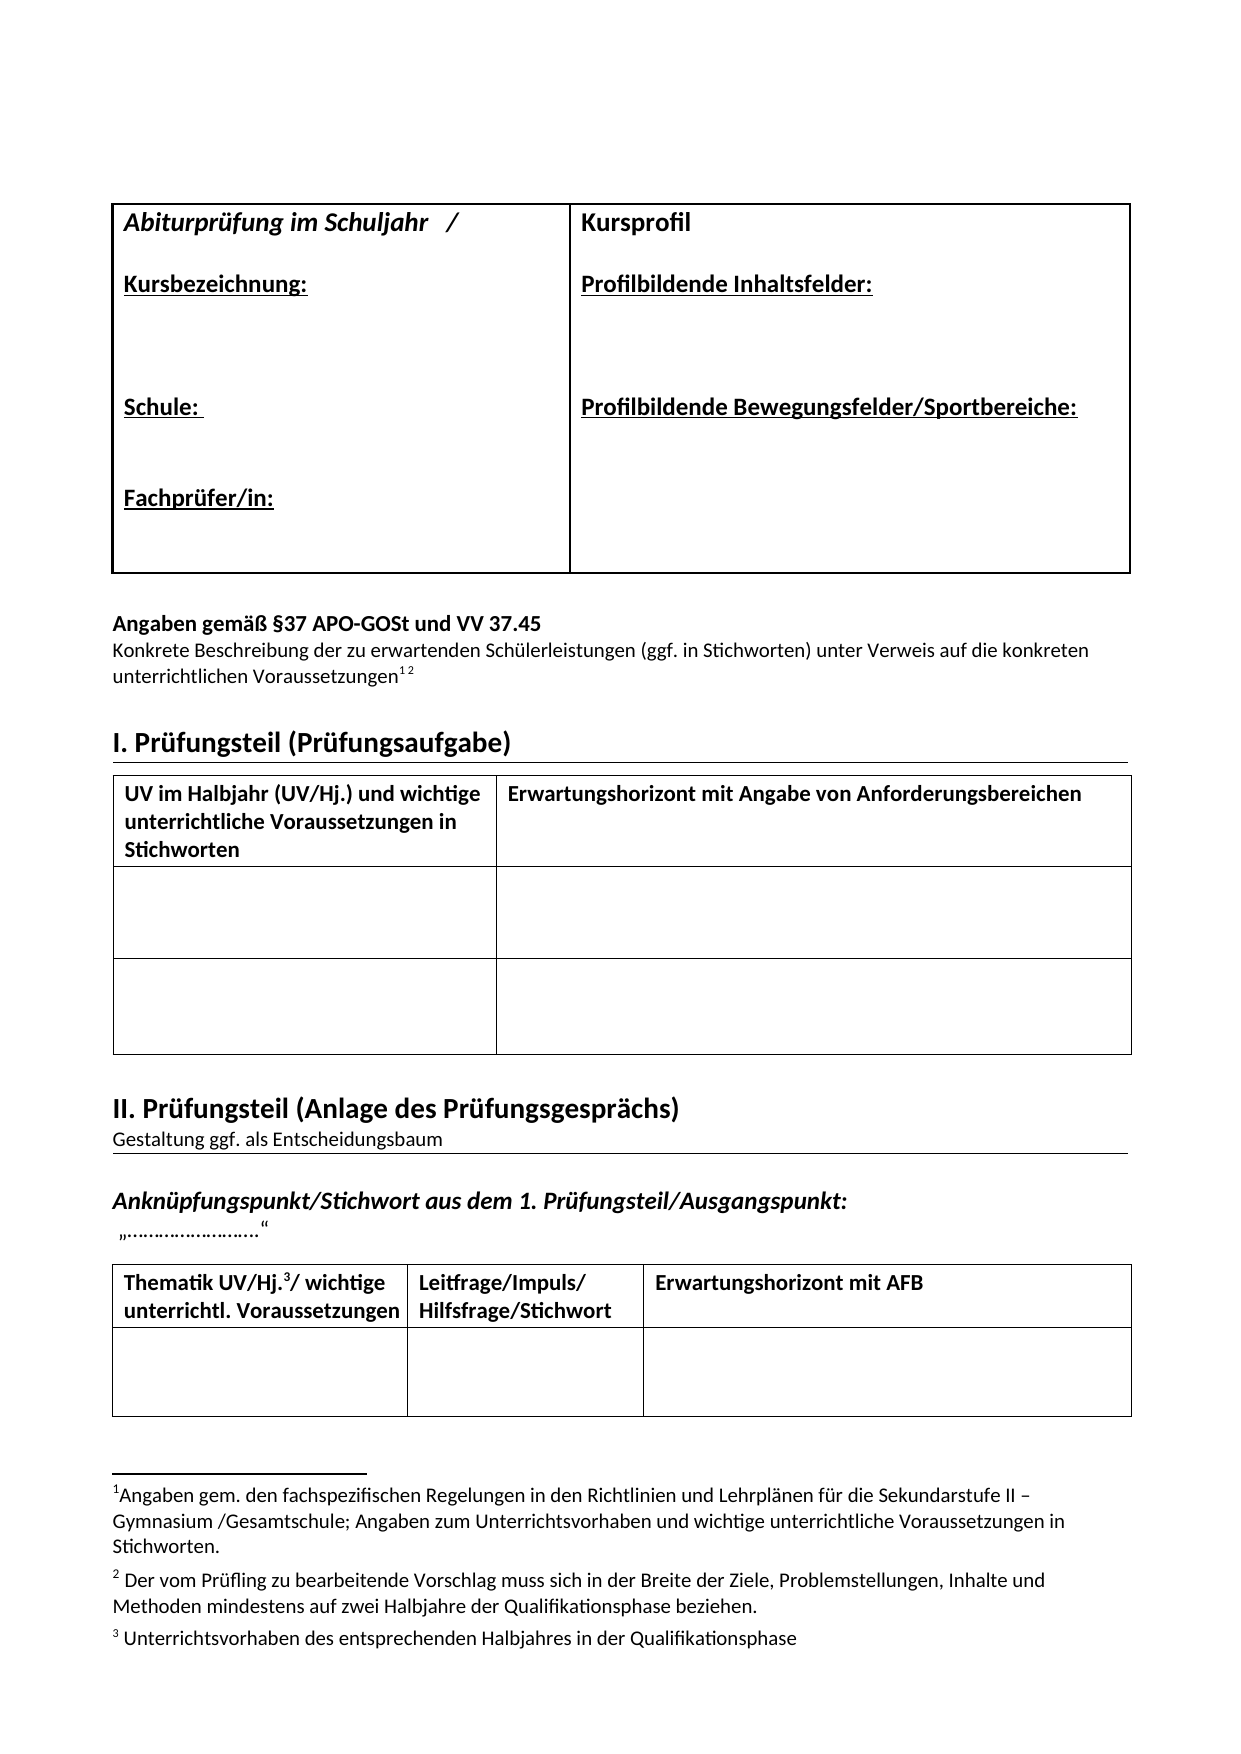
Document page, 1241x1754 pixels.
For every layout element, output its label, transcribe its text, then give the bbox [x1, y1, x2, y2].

table_cell [114, 959, 496, 1053]
table_header Kursprofil Profilbildende Inhaltsfelder: Profilbildende Bewegungsfelder/Sportbereiche: [571, 205, 1129, 572]
table_cell [497, 959, 1131, 1053]
table_header Abiturprüfung im Schuljahr / Kursbezeichnung: Schule: Fachprüfer/in: [114, 205, 569, 572]
text I. Prüfungsteil (Prüfungsaufgabe) [112, 724, 1128, 763]
table_cell [408, 1328, 643, 1416]
table_header Erwartungshorizont mit Angabe von Anforderungsbereichen [497, 776, 1131, 866]
table_cell [497, 867, 1131, 958]
table_header Leitfrage/Impuls/ Hilfsfrage/Stichwort [408, 1265, 643, 1327]
text Gestaltung ggf. als Entscheidungsbaum [112, 1126, 1128, 1154]
table_header UV im Halbjahr (UV/Hj.) und wichtige unterrichtliche Voraussetzungen in Stichworten [114, 776, 496, 866]
text „…………………….“ [112, 1215, 1128, 1243]
table_cell [113, 1328, 407, 1416]
table_cell [114, 867, 496, 958]
table_cell [644, 1328, 1131, 1416]
text II. Prüfungsteil (Anlage des Prüfungsgesprächs) [112, 1090, 1128, 1126]
text Konkrete Beschreibung der zu erwartenden Schülerleistungen (ggf. in Stichworten) unter Verweis auf die konkreten unterrichtlichen Voraussetzungen [112, 637, 1128, 688]
table_header Erwartungshorizont mit AFB [644, 1265, 1131, 1327]
table_header Thematik UV/Hj./ wichtige unterrichtl. Voraussetzungen [113, 1265, 407, 1327]
text Anknüpfungspunkt/Stichwort aus dem 1. Prüfungsteil/Ausgangspunkt: [112, 1185, 1128, 1215]
text Angaben gemäß §37 APO-GOSt und VV 37.45 [112, 609, 1128, 637]
